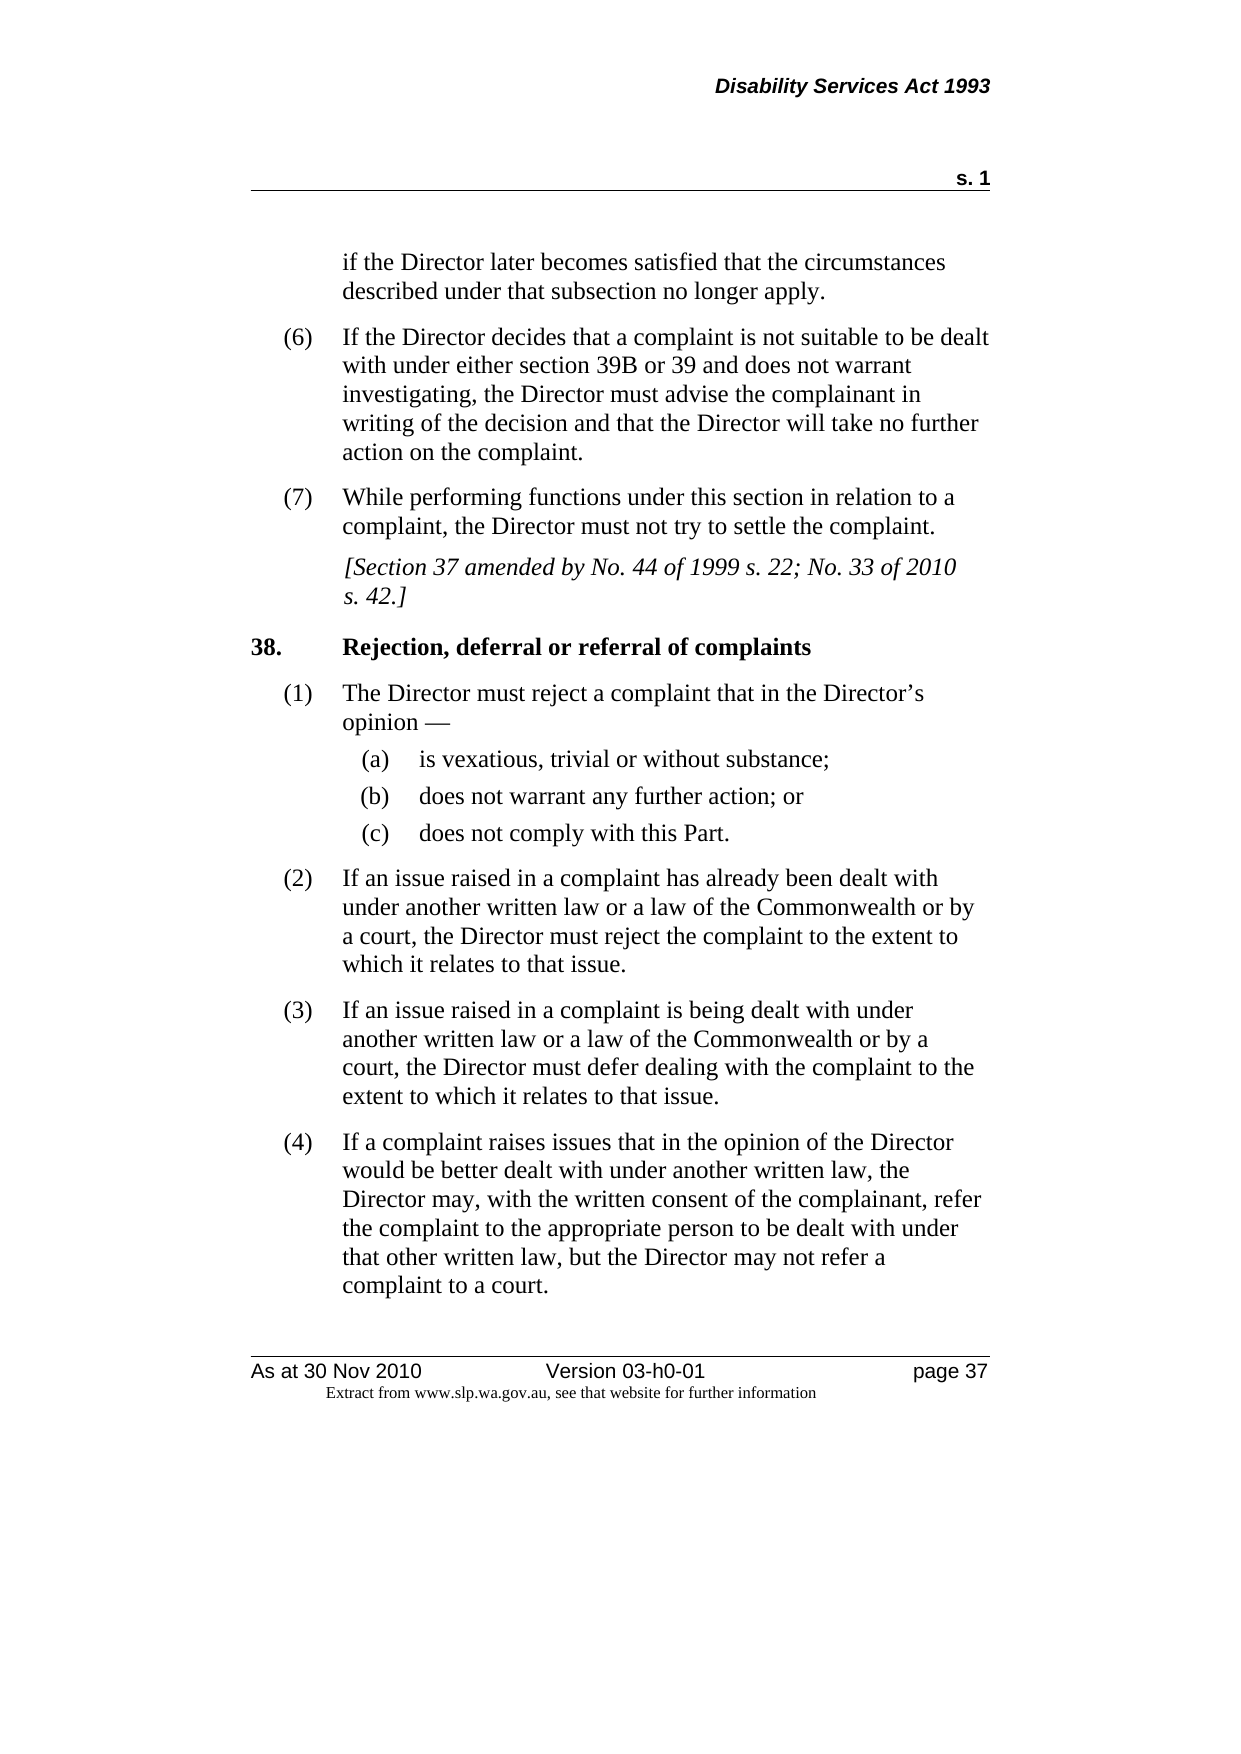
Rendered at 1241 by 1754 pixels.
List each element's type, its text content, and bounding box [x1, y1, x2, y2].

text (b) does not warrant any further action; or [251, 781, 990, 809]
text (a) is vexatious, trivial or without substance; [251, 744, 990, 772]
text (7) While performing functions under this section in relation to a complaint, the Director must not try to settle the complaint. [251, 482, 990, 539]
text [Section 37 amended by No. 44 of 1999 s. 22; No. 33 of 2010 s. 42.] [251, 552, 990, 609]
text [251, 247, 990, 305]
subtitle 38. Rejection, deferral or referral of complaints [251, 632, 990, 661]
text (3) If an issue raised in a complaint is being dealt with under another written law or a law of the Commonwealth or by a court, the Director must defer dealing with the complaint to the extent to which it relates to that issue. [251, 995, 990, 1110]
text (6) If the Director decides that a complaint is not suitable to be dealt with under either section 39B or 39 and does not warrant investigating, the Director must advise the complainant in writing of the decision and that the Director will take no further action on the complaint. [251, 322, 990, 465]
text (c) does not comply with this Part. [251, 818, 990, 847]
text (4) If a complaint raises issues that in the opinion of the Director would be better dealt with under another written law, the Director may, with the written consent of the complainant, refer the complaint to the appropriate person to be dealt with under that other written law, but the Director may not refer a complaint to a court. [251, 1127, 990, 1299]
text (1) The Director must reject a complaint that in the Director’s opinion — [251, 678, 990, 735]
text (2) If an issue raised in a complaint has already been dealt with under another written law or a law of the Commonwealth or by a court, the Director must reject the complaint to the extent to which it relates to that issue. [251, 863, 990, 978]
